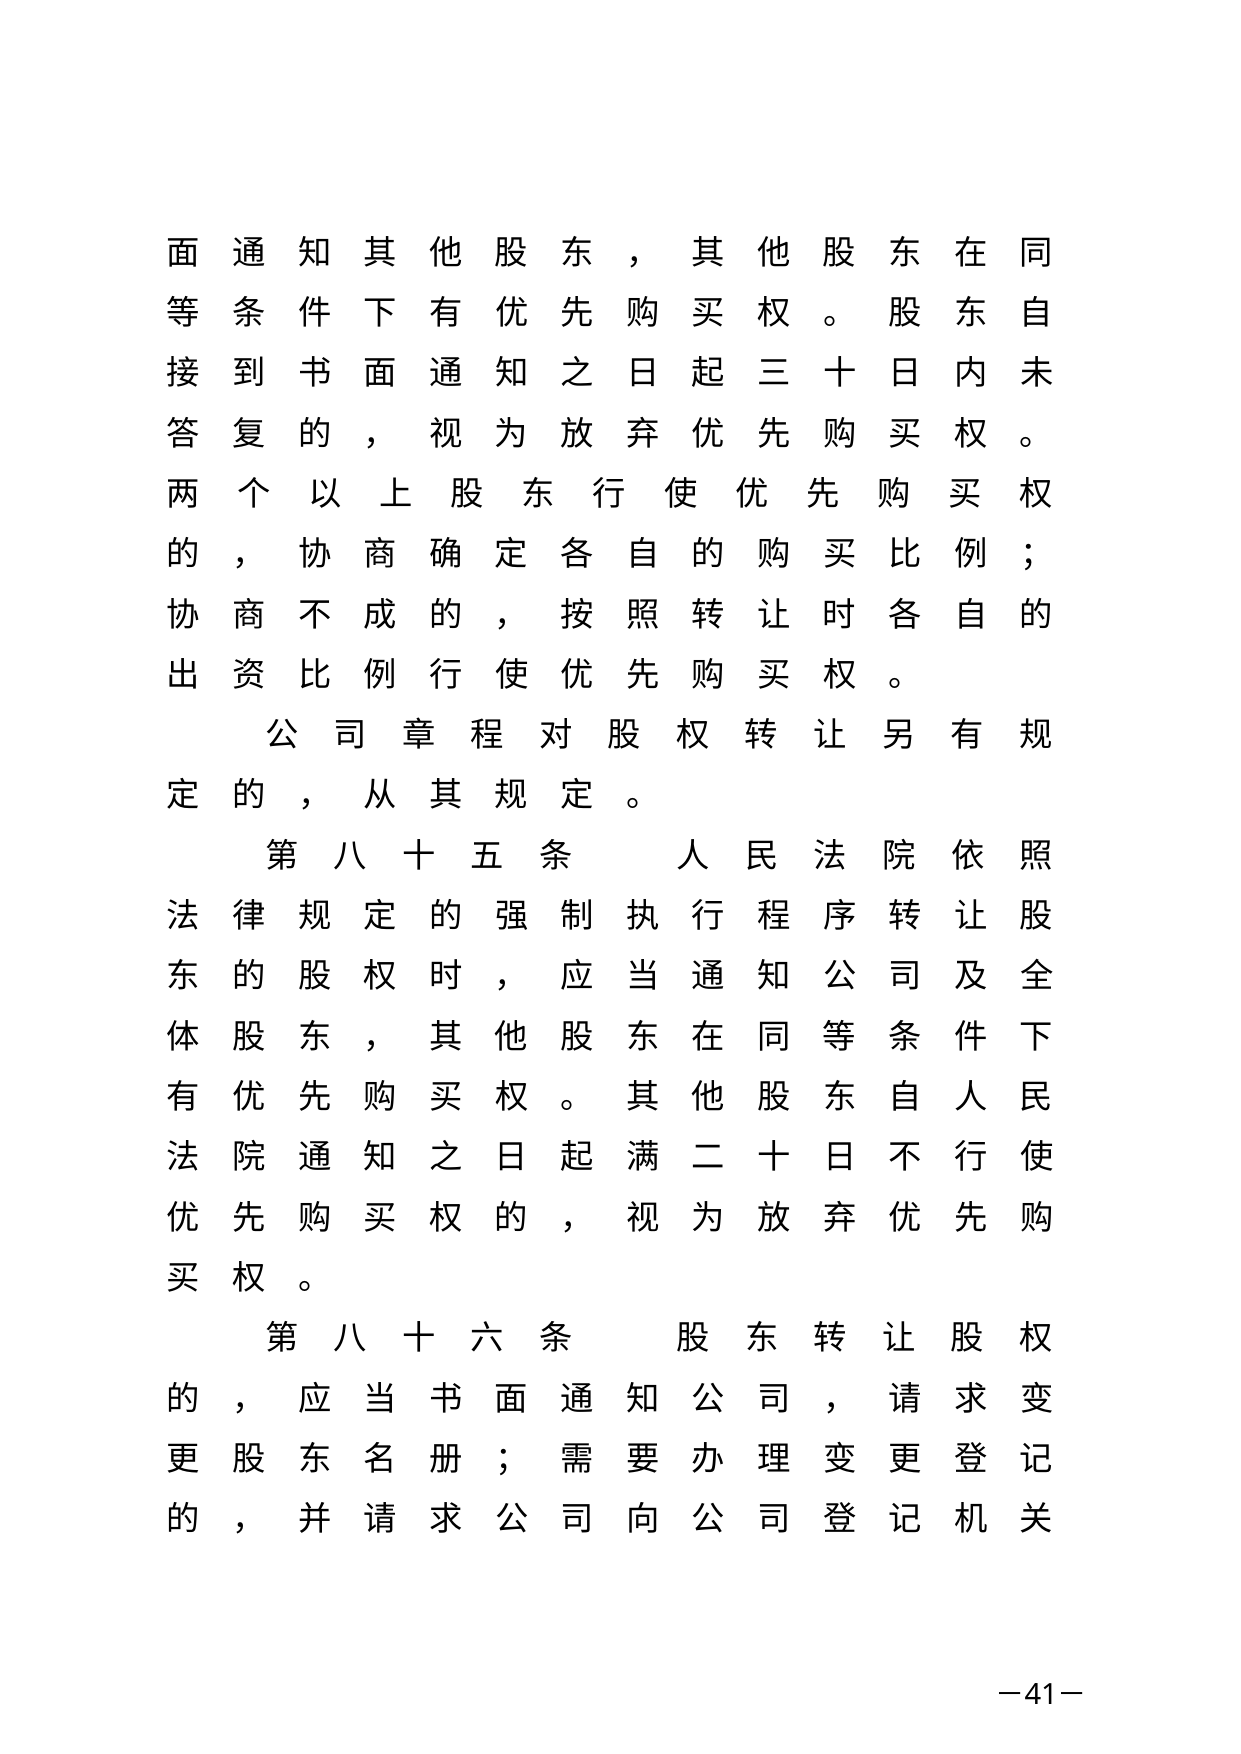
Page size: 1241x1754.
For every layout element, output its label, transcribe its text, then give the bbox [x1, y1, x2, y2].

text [167, 219, 1085, 702]
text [167, 1305, 1085, 1546]
text 公司章程对股权转让另有规定的，从其规定。 [167, 702, 1085, 822]
text 第八十五条 人民法院依照法律规定的强制执行程序转让股东的股权时，应当通知公司及全体股东，其他股东在同等条件下有优先购买权。其他股东自人民法院通知之日起满二十日不行使优先购买权的，视为放弃优先购买权。 [167, 822, 1085, 1305]
